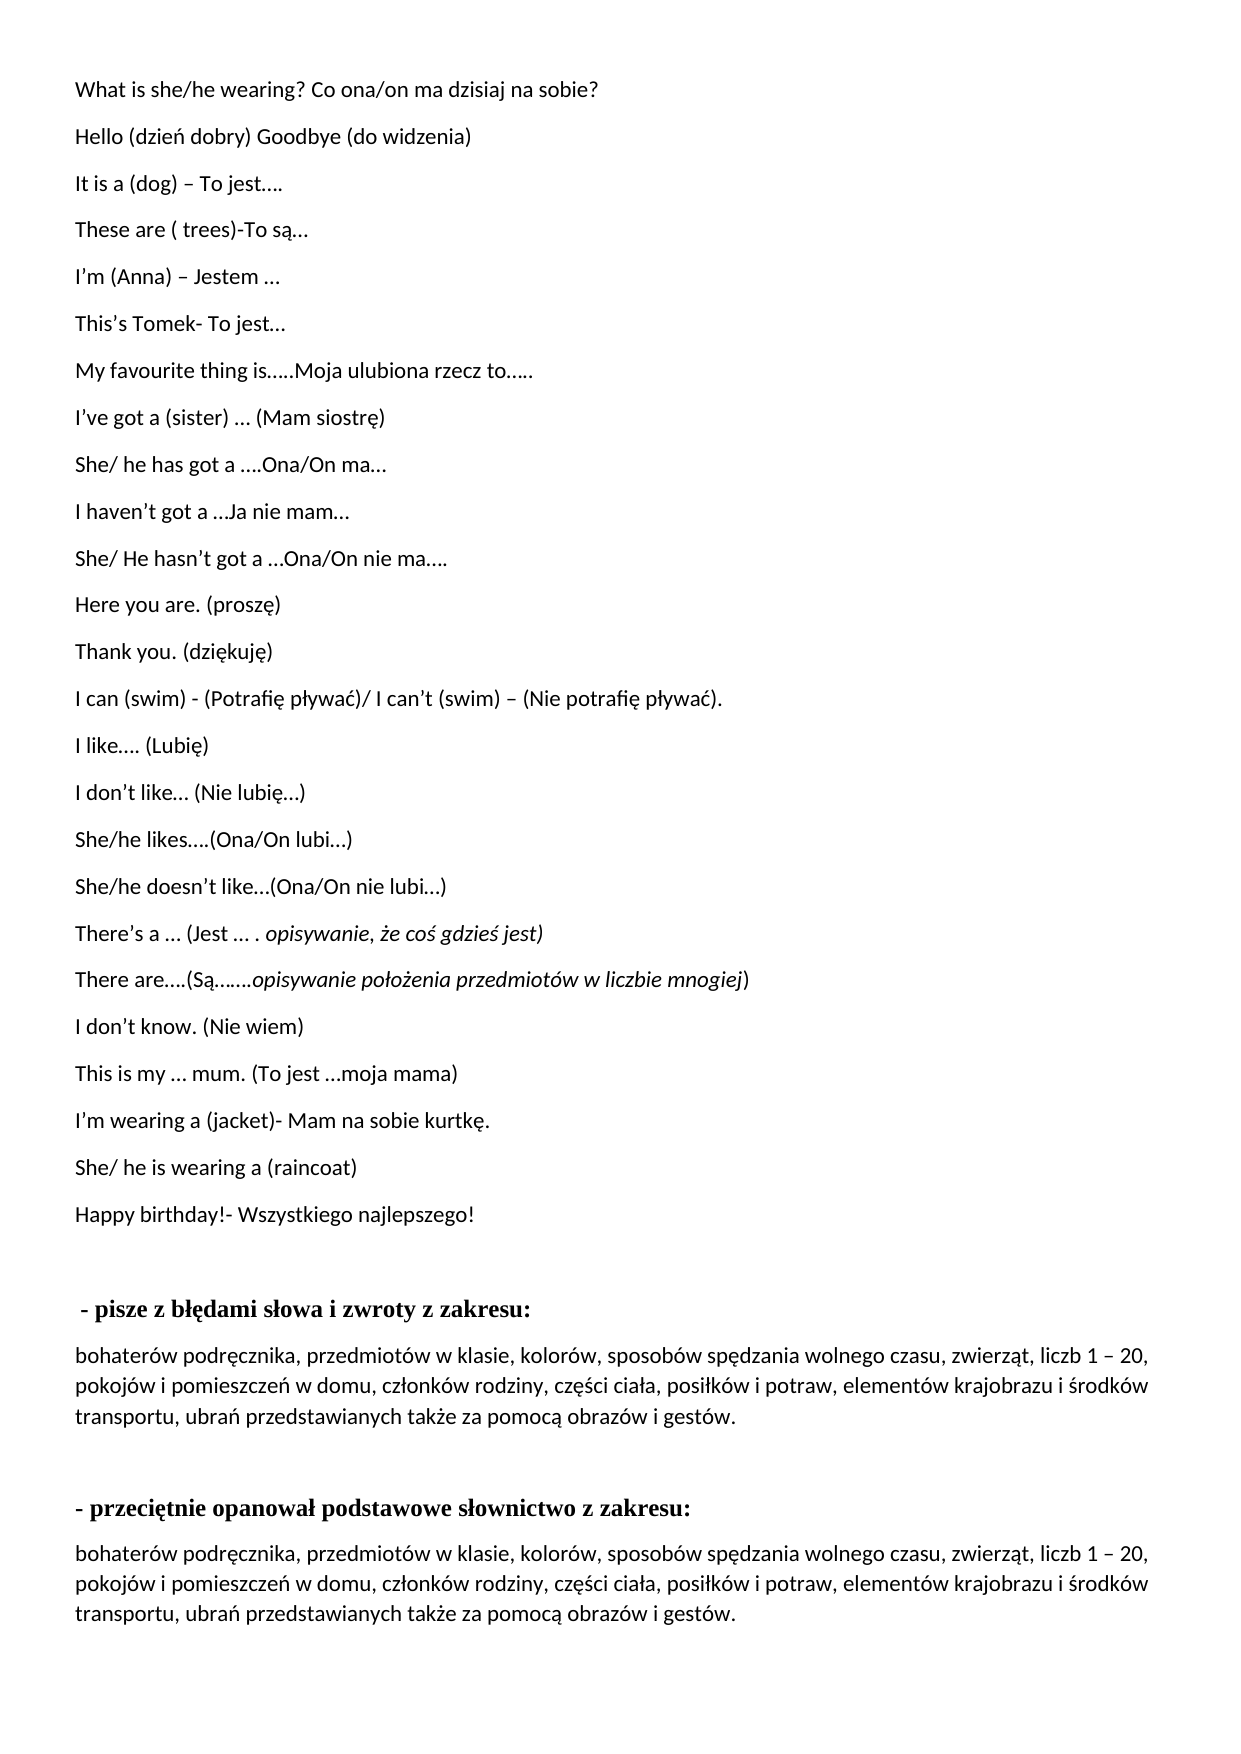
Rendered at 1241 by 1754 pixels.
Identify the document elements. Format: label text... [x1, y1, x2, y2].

text I don’t like… (Nie lubię…) [75, 778, 1165, 806]
text She/ he has got a ….Ona/On ma… [75, 450, 1165, 478]
text - przeciętnie opanował podstawowe słownictwo z zakresu: [75, 1493, 1165, 1522]
text I’m wearing a (jacket)- Mam na sobie kurtkę. [75, 1106, 1165, 1134]
text I haven’t got a …Ja nie mam… [75, 497, 1165, 525]
text She/he likes….(Ona/On lubi…) [75, 825, 1165, 853]
text I’ve got a (sister) … (Mam siostrę) [75, 403, 1165, 431]
text What is she/he wearing? Co ona/on ma dzisiaj na sobie? [75, 75, 1165, 103]
text This is my … mum. (To jest …moja mama) [75, 1059, 1165, 1087]
text It is a (dog) – To jest…. [75, 169, 1165, 197]
text There are….(Są…….opisywanie położenia przedmiotów w liczbie mnogiej) [75, 966, 1165, 994]
text I’m (Anna) – Jestem … [75, 262, 1165, 291]
text She/ He hasn’t got a …Ona/On nie ma…. [75, 544, 1165, 572]
text My favourite thing is…..Moja ulubiona rzecz to….. [75, 356, 1165, 384]
text I don’t know. (Nie wiem) [75, 1012, 1165, 1041]
text bohaterów podręcznika, przedmiotów w klasie, kolorów, sposobów spędzania wolnego czasu, zwierząt, liczb 1 – 20, pokojów i pomieszczeń w domu, członków rodziny, części ciała, posiłków i potraw, elementów krajobrazu i środków transportu, ubrań przedstawianych także za pomocą obrazów i gestów. [75, 1539, 1165, 1627]
text There’s a … (Jest … . opisywanie, że coś gdzieś jest) [75, 919, 1165, 947]
text She/ he is wearing a (raincoat) [75, 1153, 1165, 1181]
text Here you are. (proszę) [75, 591, 1165, 619]
text I can (swim) - (Potrafię pływać)/ I can’t (swim) – (Nie potrafię pływać). [75, 684, 1165, 712]
text I like…. (Lubię) [75, 731, 1165, 759]
text These are ( trees)-To są… [75, 216, 1165, 244]
text Happy birthday!- Wszystkiego najlepszego! [75, 1200, 1165, 1228]
text This’s Tomek- To jest… [75, 309, 1165, 337]
text bohaterów podręcznika, przedmiotów w klasie, kolorów, sposobów spędzania wolnego czasu, zwierząt, liczb 1 – 20, pokojów i pomieszczeń w domu, członków rodziny, części ciała, posiłków i potraw, elementów krajobrazu i środków transportu, ubrań przedstawianych także za pomocą obrazów i gestów. [75, 1341, 1165, 1430]
text Thank you. (dziękuję) [75, 637, 1165, 666]
text Hello (dzień dobry) Goodbye (do widzenia) [75, 122, 1165, 150]
text She/he doesn’t like…(Ona/On nie lubi…) [75, 872, 1165, 900]
text - pisze z błędami słowa i zwroty z zakresu: [75, 1294, 1165, 1322]
